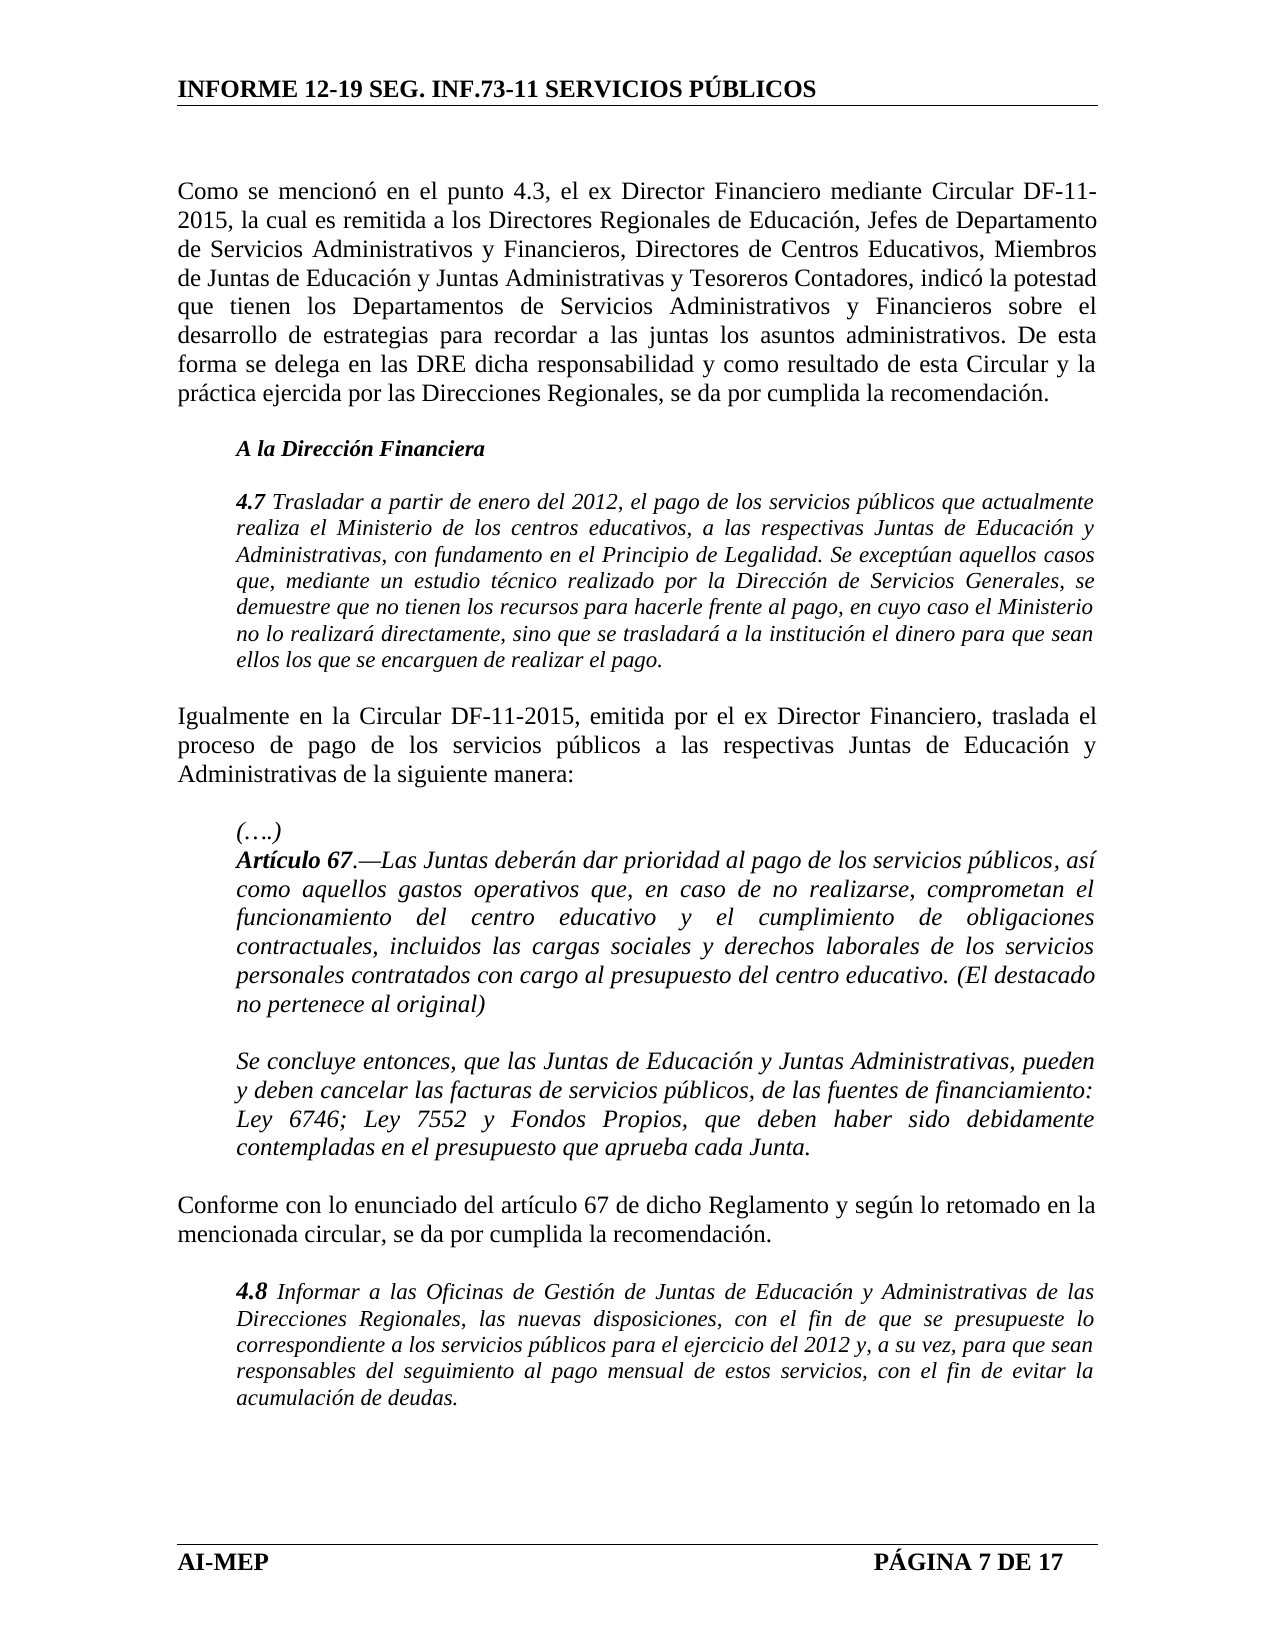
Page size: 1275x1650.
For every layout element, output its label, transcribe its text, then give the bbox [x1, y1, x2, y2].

text Artículo 67.—Las Juntas deberán dar prioridad al pago de los servicios públicos, así como aquellos gastos operativos que, en caso de no realizarse, comprometan el funcionamiento del centro educativo y el cumplimiento de obligaciones contractuales, incluidos las cargas sociales y derechos laborales de los servicios personales contratados con cargo al presupuesto del centro educativo. (El destacado no pertenece al original) [236, 845, 1098, 1017]
text Conforme con lo enunciado del artículo 67 de dicho Reglamento y según lo retomado en la mencionada circular, se da por cumplida la recomendación. [177, 1190, 1098, 1247]
text 4.8 Informar a las Oficinas de Gestión de Juntas de Educación y Administrativas de las Direcciones Regionales, las nuevas disposiciones, con el fin de que se presupueste lo correspondiente a los servicios públicos para el ejercicio del 2012 y, a su vez, para que sean responsables del seguimiento al pago mensual de estos servicios, con el fin de evitar la acumulación de deudas. [236, 1276, 1098, 1410]
text A la Dirección Financiera [236, 435, 1098, 462]
text Se concluye entonces, que las Juntas de Educación y Juntas Administrativas, pueden y deben cancelar las facturas de servicios públicos, de las fuentes de financiamiento: Ley 6746; Ley 7552 y Fondos Propios, que deben haber sido debidamente contempladas en el presupuesto que aprueba cada Junta. [236, 1046, 1098, 1161]
text Igualmente en la Circular DF-11-2015, emitida por el ex Director Financiero, traslada el proceso de pago de los servicios públicos a las respectivas Juntas de Educación y Administrativas de la siguiente manera: [177, 701, 1098, 787]
text 4.7 Trasladar a partir de enero del 2012, el pago de los servicios públicos que actualmente realiza el Ministerio de los centros educativos, a las respectivas Juntas de Educación y Administrativas, con fundamento en el Principio de Legalidad. Se exceptúan aquellos casos que, mediante un estudio técnico realizado por la Dirección de Servicios Generales, se demuestre que no tienen los recursos para hacerle frente al pago, en cuyo caso el Ministerio no lo realizará directamente, sino que se trasladará a la institución el dinero para que sean ellos los que se encarguen de realizar el pago. [236, 488, 1098, 672]
text Como se mencionó en el punto 4.3, el ex Director Financiero mediante Circular DF-11-2015, la cual es remitida a los Directores Regionales de Educación, Jefes de Departamento de Servicios Administrativos y Financieros, Directores de Centros Educativos, Miembros de Juntas de Educación y Juntas Administrativas y Tesoreros Contadores, indicó la potestad que tienen los Departamentos de Servicios Administrativos y Financieros sobre el desarrollo de estrategias para recordar a las juntas los asuntos administrativos. De esta forma se delega en las DRE dicha responsabilidad y como resultado de esta Circular y la práctica ejercida por las Direcciones Regionales, se da por cumplida la recomendación. [177, 176, 1098, 406]
text (….) [236, 816, 1098, 845]
